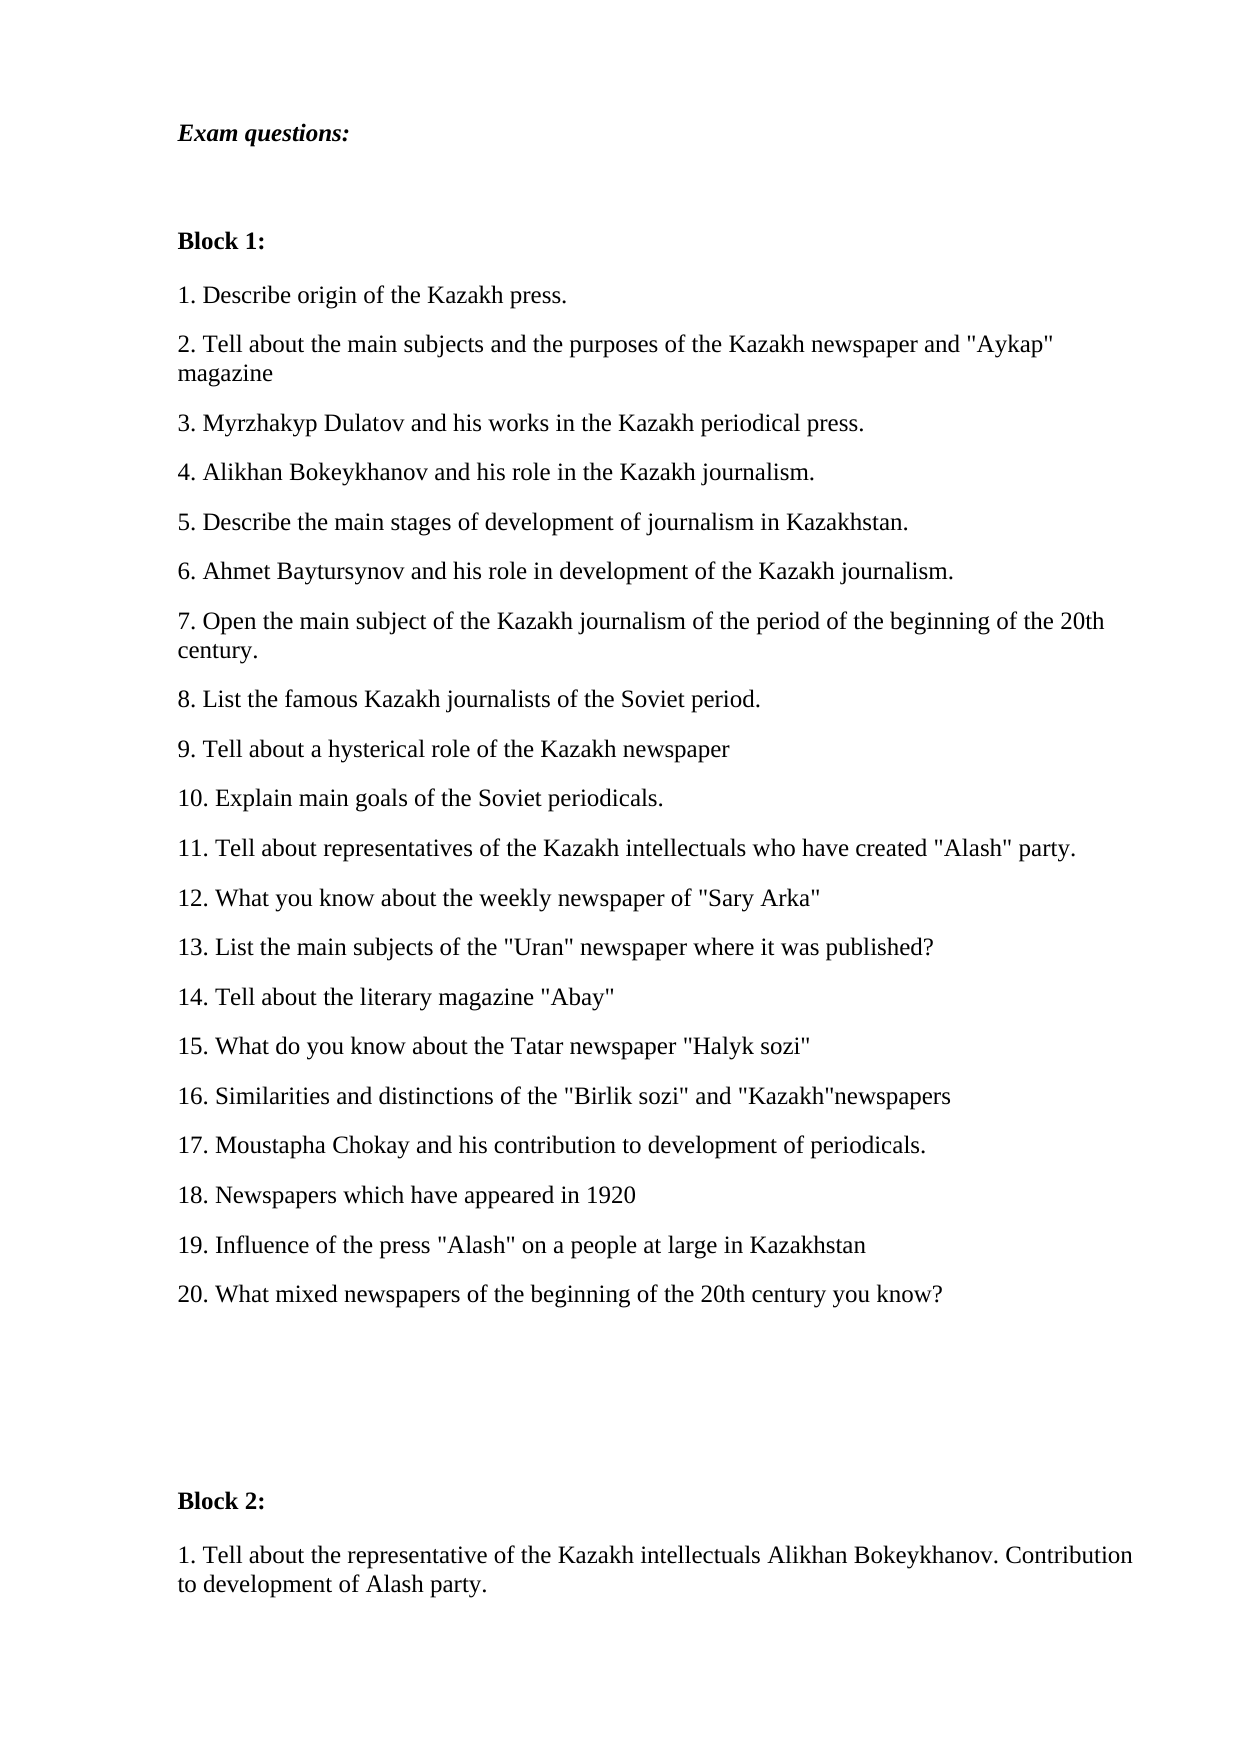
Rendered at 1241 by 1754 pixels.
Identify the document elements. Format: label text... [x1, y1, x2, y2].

text 19. Influence of the press "Alash" on a people at large in Kazakhstan [177, 1230, 1152, 1258]
text 1. Describe origin of the Kazakh press. [177, 280, 1152, 308]
text 14. Tell about the literary magazine "Abay" [177, 982, 1152, 1011]
text 10. Explain main goals of the Soviet periodicals. [177, 783, 1152, 812]
text 12. What you know about the weekly newspaper of "Sarу Arka" [177, 883, 1152, 911]
text 11. Tell about representatives of the Kazakh intellectuals who have created "Alash" party. [177, 833, 1152, 862]
text 13. List the main subjects of the "Uran" newspaper where it was published? [177, 932, 1152, 961]
text 8. List the famous Kazakh journalists of the Soviet period. [177, 684, 1152, 713]
text 7. Open the main subject of the Kazakh journalism of the period of the beginning of the 20th century. [177, 606, 1152, 663]
text 6. Ahmet Baytursynov and his role in development of the Kazakh journalism. [177, 556, 1152, 585]
text 4. Alikhan Bokeykhanov and his role in the Kazakh journalism. [177, 457, 1152, 486]
text 17. Moustapha Chokay and his contribution to development of periodicals. [177, 1131, 1152, 1159]
text 9. Tell about a hysterical role of the Kazakh newspaper [177, 734, 1152, 763]
text 16. Similarities and distinctions of the "Birlik sozi" and "Kazakh"newspapers [177, 1081, 1152, 1110]
text 18. Newspapers which have appeared in 1920 [177, 1180, 1152, 1209]
text 1. Tell about the representative of the Kazakh intellectuals Alikhan Bokeykhanov. Contribution to development of Alash party. [177, 1540, 1152, 1597]
text Exam questions: [177, 118, 1152, 147]
text Block 2: [177, 1486, 1152, 1515]
text 2. Tell about the main subjects and the purposes of the Kazakh newspaper and "Aykap" magazine [177, 329, 1152, 387]
text Block 1: [177, 226, 1152, 254]
text 3. Myrzhakyp Dulatov and his works in the Kazakh periodical press. [177, 408, 1152, 436]
text 5. Describe the main stages of development of journalism in Kazakhstan. [177, 507, 1152, 536]
text 20. What mixed newspapers of the beginning of the 20th century you know? [177, 1279, 1152, 1308]
text 15. What do you know about the Tatar newspaper "Halyk sozi" [177, 1031, 1152, 1060]
